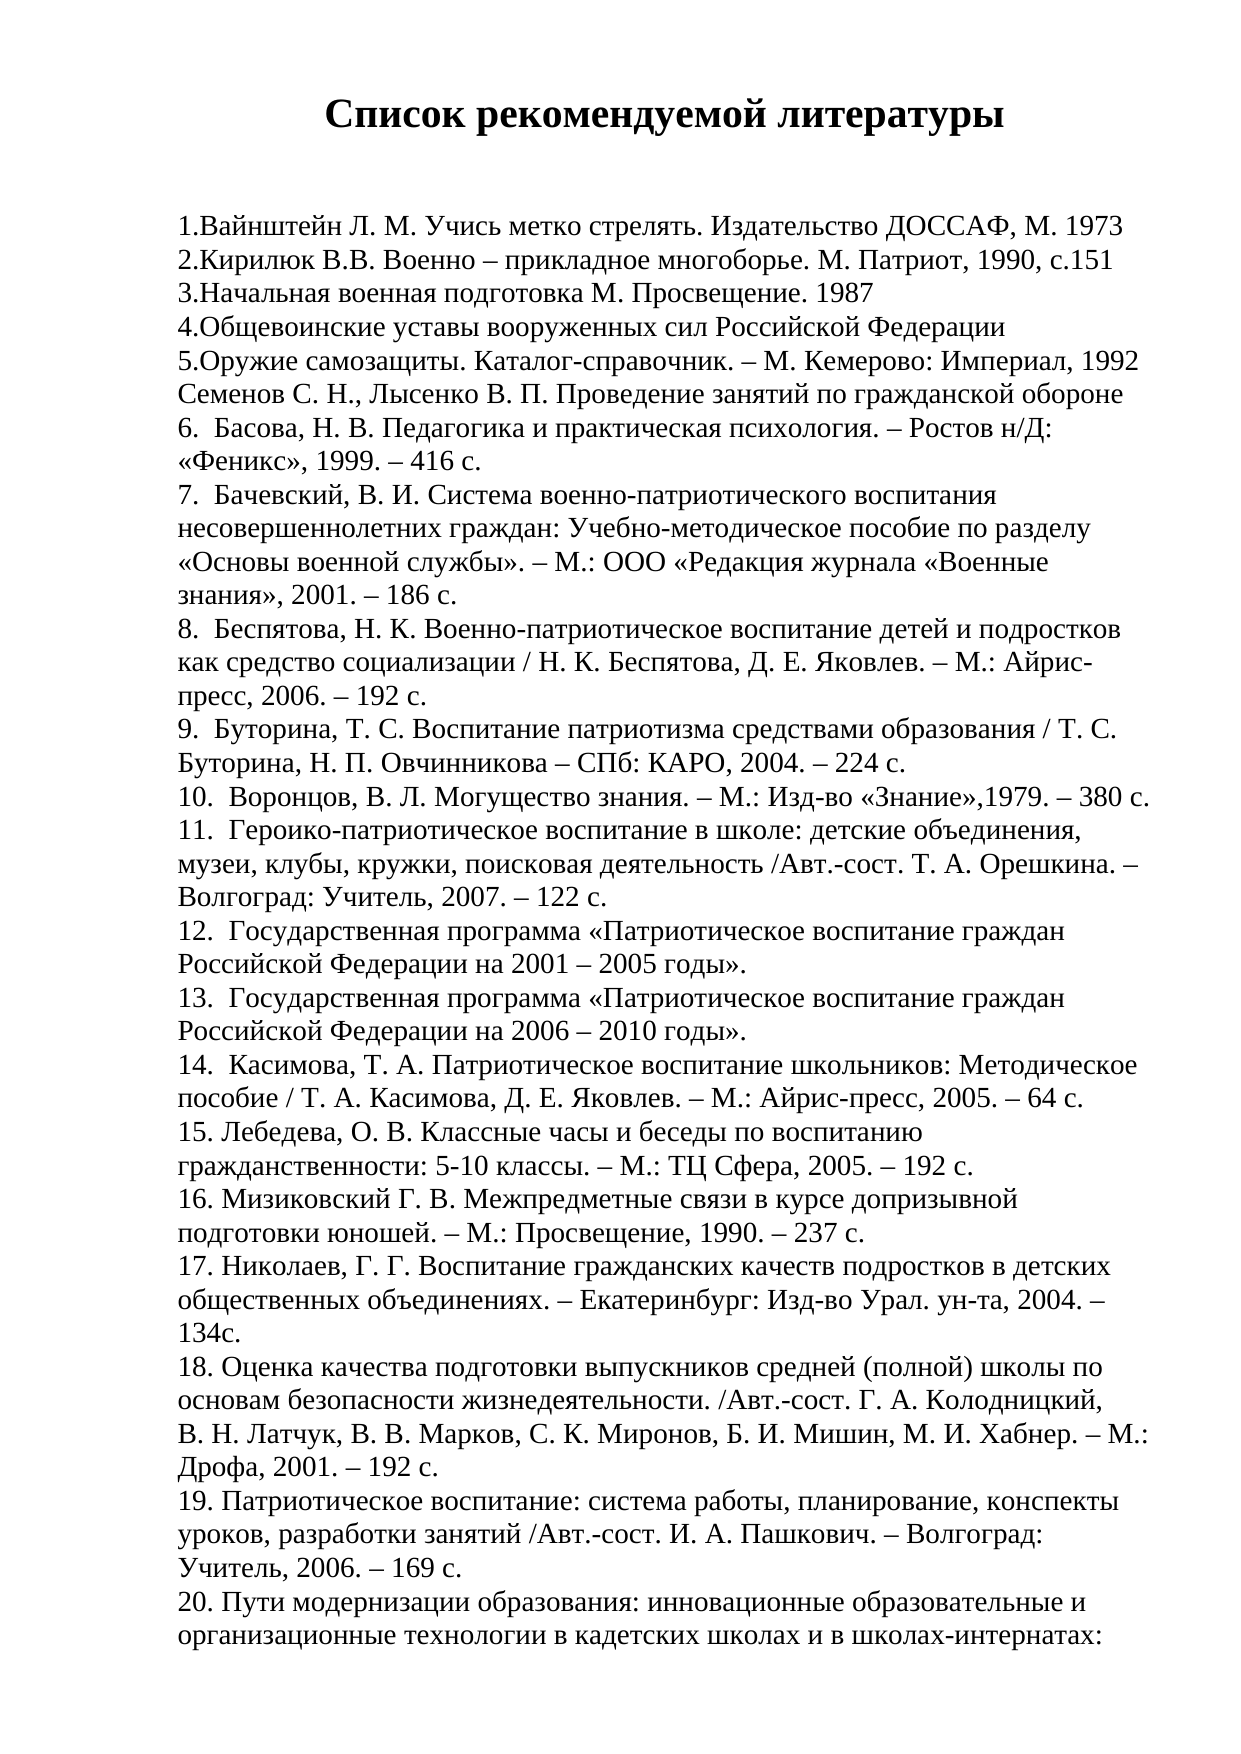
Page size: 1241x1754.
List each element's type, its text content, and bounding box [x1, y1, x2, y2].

text 15. Лебедева, О. В. Классные часы и беседы по воспитанию гражданственности: 5-10 классы. – М.: ТЦ Сфера, 2005. – 192 с. [177, 1114, 1152, 1181]
text 19. Патриотическое воспитание: система работы, планирование, конспекты уроков, разработки занятий /Авт.-сост. И. А. Пашкович. – Волгоград: Учитель, 2006. – 169 с. [177, 1483, 1152, 1584]
text Семенов С. Н., Лысенко В. П. Проведение занятий по гражданской обороне [177, 376, 1152, 410]
text 17. Николаев, Г. Г. Воспитание гражданских качеств подростков в детских общественных объединениях. – Екатеринбург: Изд-во Урал. ун-та, 2004. – 134с. [177, 1248, 1152, 1349]
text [177, 1584, 1152, 1651]
text В. Н. Латчук, В. В. Марков, С. К. Миронов, Б. И. Мишин, М. И. Хабнер. – М.: [177, 1416, 1152, 1449]
text 14. Касимова, Т. А. Патриотическое воспитание школьников: Методическое пособие / Т. А. Касимова, Д. Е. Яковлев. – М.: Айрис-пресс, 2005. – 64 с. [177, 1047, 1152, 1114]
text 9. Буторина, Т. С. Воспитание патриотизма средствами образования / Т. С. Буторина, Н. П. Овчинникова – СПб: КАРО, 2004. – 224 с. [177, 712, 1152, 779]
text 1.Вайнштейн Л. М. Учись метко стрелять. Издательство ДОССАФ, М. 1973 [177, 208, 1152, 242]
text 16. Мизиковский Г. В. Межпредметные связи в курсе допризывной подготовки юношей. – М.: Просвещение, 1990. – 237 с. [177, 1181, 1152, 1248]
text 6. Басова, Н. В. Педагогика и практическая психология. – Ростов н/Д: «Феникс», 1999. – 416 с. [177, 410, 1152, 477]
text 10. Воронцов, В. Л. Могущество знания. – М.: Изд-во «Знание»,1979. – 380 с. [177, 779, 1152, 812]
text 13. Государственная программа «Патриотическое воспитание граждан Российской Федерации на 2006 – 2010 годы». [177, 980, 1152, 1047]
text 8. Беспятова, Н. К. Военно-патриотическое воспитание детей и подростков как средство социализации / Н. К. Беспятова, Д. Е. Яковлев. – М.: Айрис-пресс, 2006. – 192 с. [177, 611, 1152, 712]
text 5.Оружие самозащиты. Каталог-справочник. – М. Кемерово: Империал, 1992 [177, 343, 1152, 376]
text 2.Кирилюк В.В. Военно – прикладное многоборье. М. Патриот, 1990, с.151 [177, 242, 1152, 276]
text 7. Бачевский, В. И. Система военно-патриотического воспитания несовершеннолетних граждан: Учебно-методическое пособие по разделу «Основы военной службы». – М.: ООО «Редакция журнала «Военные знания», 2001. – 186 с. [177, 477, 1152, 611]
text 11. Героико-патриотическое воспитание в школе: детские объединения, музеи, клубы, кружки, поисковая деятельность /Авт.-сост. Т. А. Орешкина. – Волгоград: Учитель, 2007. – 122 с. [177, 812, 1152, 913]
text Дрофа, 2001. – 192 с. [177, 1449, 1152, 1483]
text 12. Государственная программа «Патриотическое воспитание граждан Российской Федерации на 2001 – 2005 годы». [177, 913, 1152, 980]
text 18. Оценка качества подготовки выпускников средней (полной) школы по основам безопасности жизнедеятельности. /Авт.-сост. Г. А. Колодницкий, [177, 1349, 1152, 1416]
text Список рекомендуемой литературы [177, 89, 1152, 137]
text 4.Общевоинские уставы вооруженных сил Российской Федерации [177, 309, 1152, 343]
text 3.Начальная военная подготовка М. Просвещение. 1987 [177, 276, 1152, 309]
